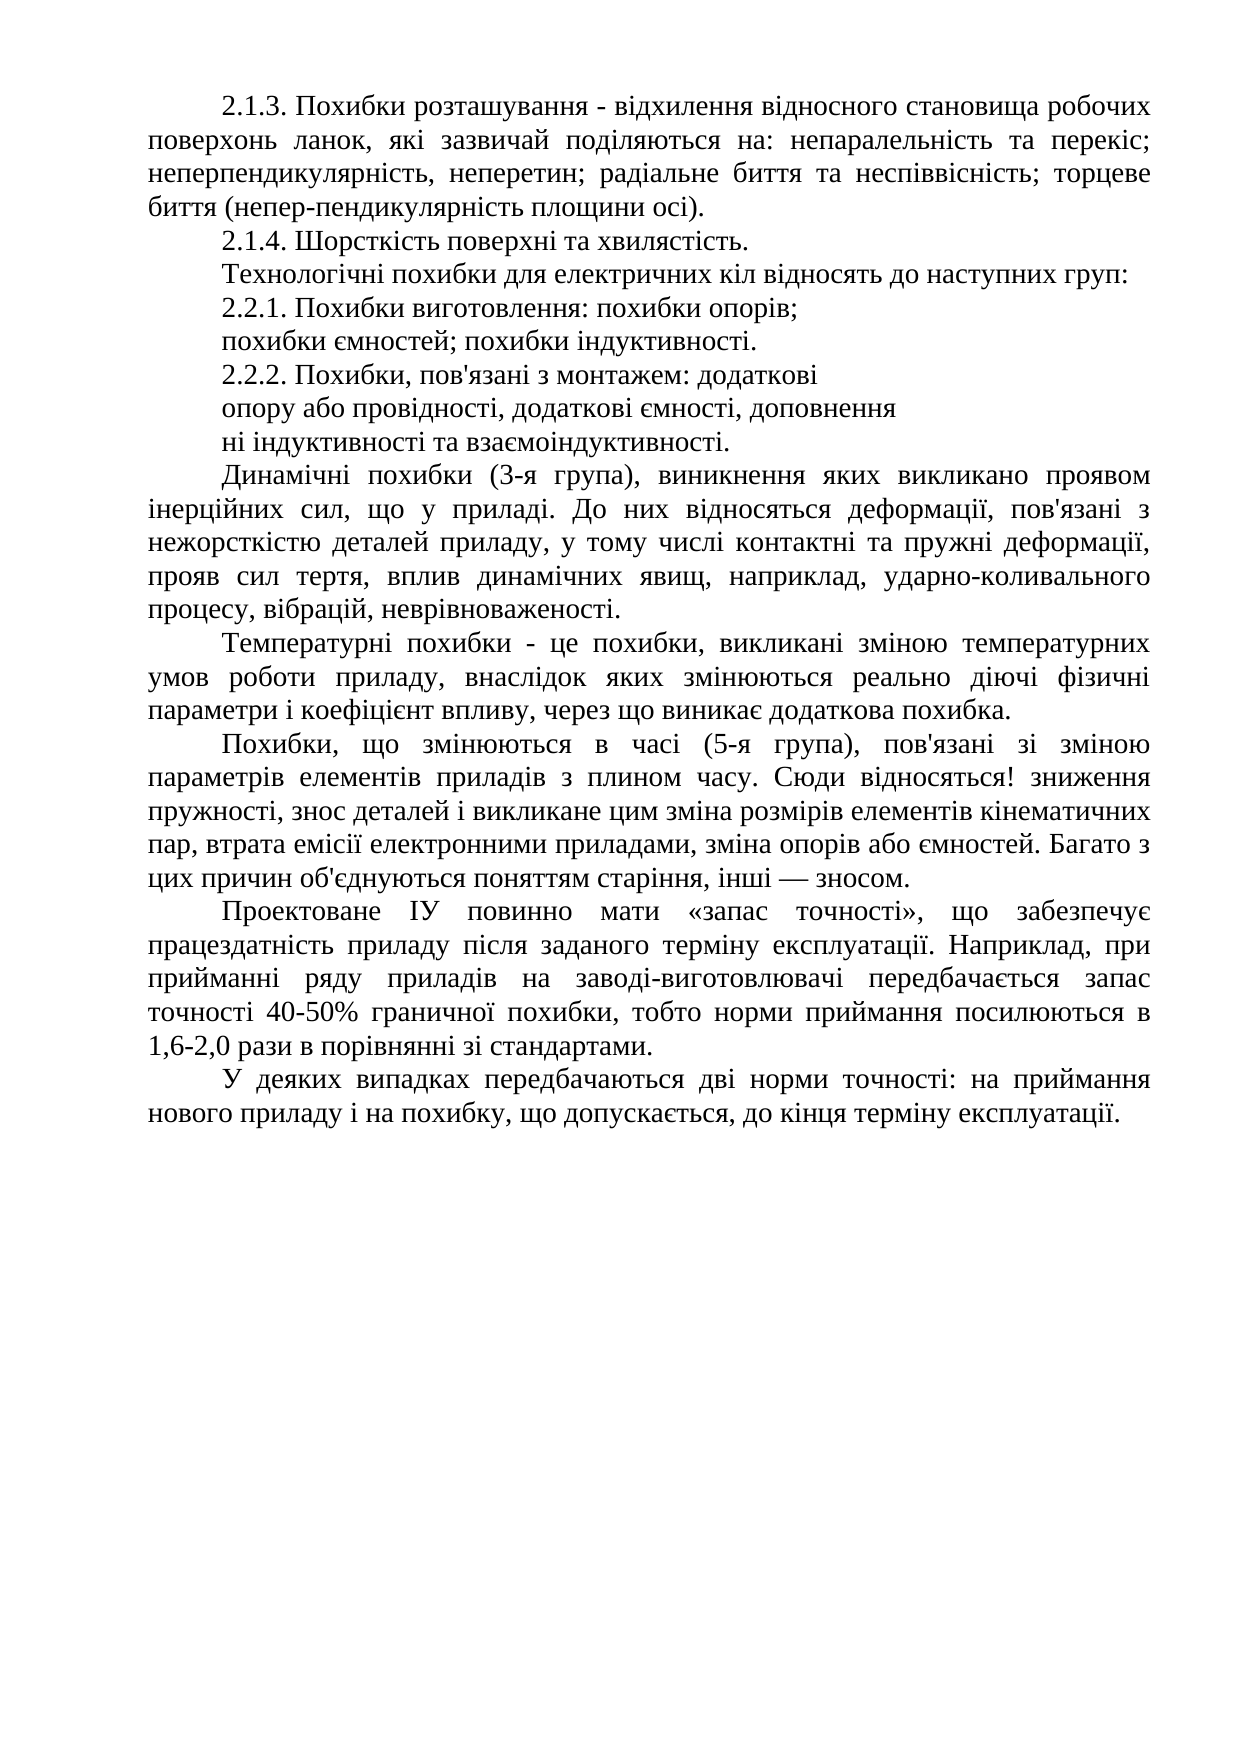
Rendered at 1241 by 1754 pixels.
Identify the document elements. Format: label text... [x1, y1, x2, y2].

text опору або провідності, додаткові ємності, доповнення [148, 390, 1152, 424]
text Температурні похибки - це похибки, викликані зміною температурних умов роботи приладу, внаслідок яких змінюються реально діючі фізичні параметри і коефіцієнт впливу, через що виникає додаткова похибка. [148, 625, 1152, 726]
text 2.1.3. Похибки розташування - відхилення відносного становища робочих поверхонь ланок, які зазвичай поділяються на: непаралельність та перекіс; неперпендикулярність, неперетин; радіальне биття та неспіввісність; торцеве биття (непер-пендикулярність площини осі). [148, 88, 1152, 223]
text 2.2.2. Похибки, пов'язані з монтажем: додаткові [148, 357, 1152, 390]
text Похибки, що змінюються в часі (5-я група), пов'язані зі зміною параметрів елементів приладів з плином часу. Сюди відносяться! зниження пружності, знос деталей і викликане цим зміна розмірів елементів кінематичних пар, втрата емісії електронними приладами, зміна опорів або ємностей. Багато з цих причин об'єднуються поняттям старіння, інші — зносом. [148, 726, 1152, 893]
text Технологічні похибки для електричних кіл відносять до наступних груп: [148, 256, 1152, 290]
text У деяких випадках передбачаються дві норми точності: на приймання нового приладу і на похибку, що допускається, до кінця терміну експлуатації. [148, 1061, 1152, 1128]
text Проектоване ІУ повинно мати «запас точності», що забезпечує працездатність приладу після заданого терміну експлуатації. Наприклад, при прийманні ряду приладів на заводі-виготовлювачі передбачається запас точності 40-50% граничної похибки, тобто норми приймання посилюються в 1,6-2,0 рази в порівнянні зі стандартами. [148, 893, 1152, 1061]
text похибки ємностей; похибки індуктивності. [148, 323, 1152, 357]
text 2.1.4. Шорсткість поверхні та хвилястість. [148, 223, 1152, 256]
text ні індуктивності та взаємоіндуктивності. [148, 424, 1152, 457]
text 2.2.1. Похибки виготовлення: похибки опорів; [148, 290, 1152, 323]
text Динамічні похибки (3-я група), виникнення яких викликано проявом інерційних сил, що у приладі. До них відносяться деформації, пов'язані з нежорсткістю деталей приладу, у тому числі контактні та пружні деформації, прояв сил тертя, вплив динамічних явищ, наприклад, ударно-коливального процесу, вібрацій, неврівноваженості. [148, 457, 1152, 625]
